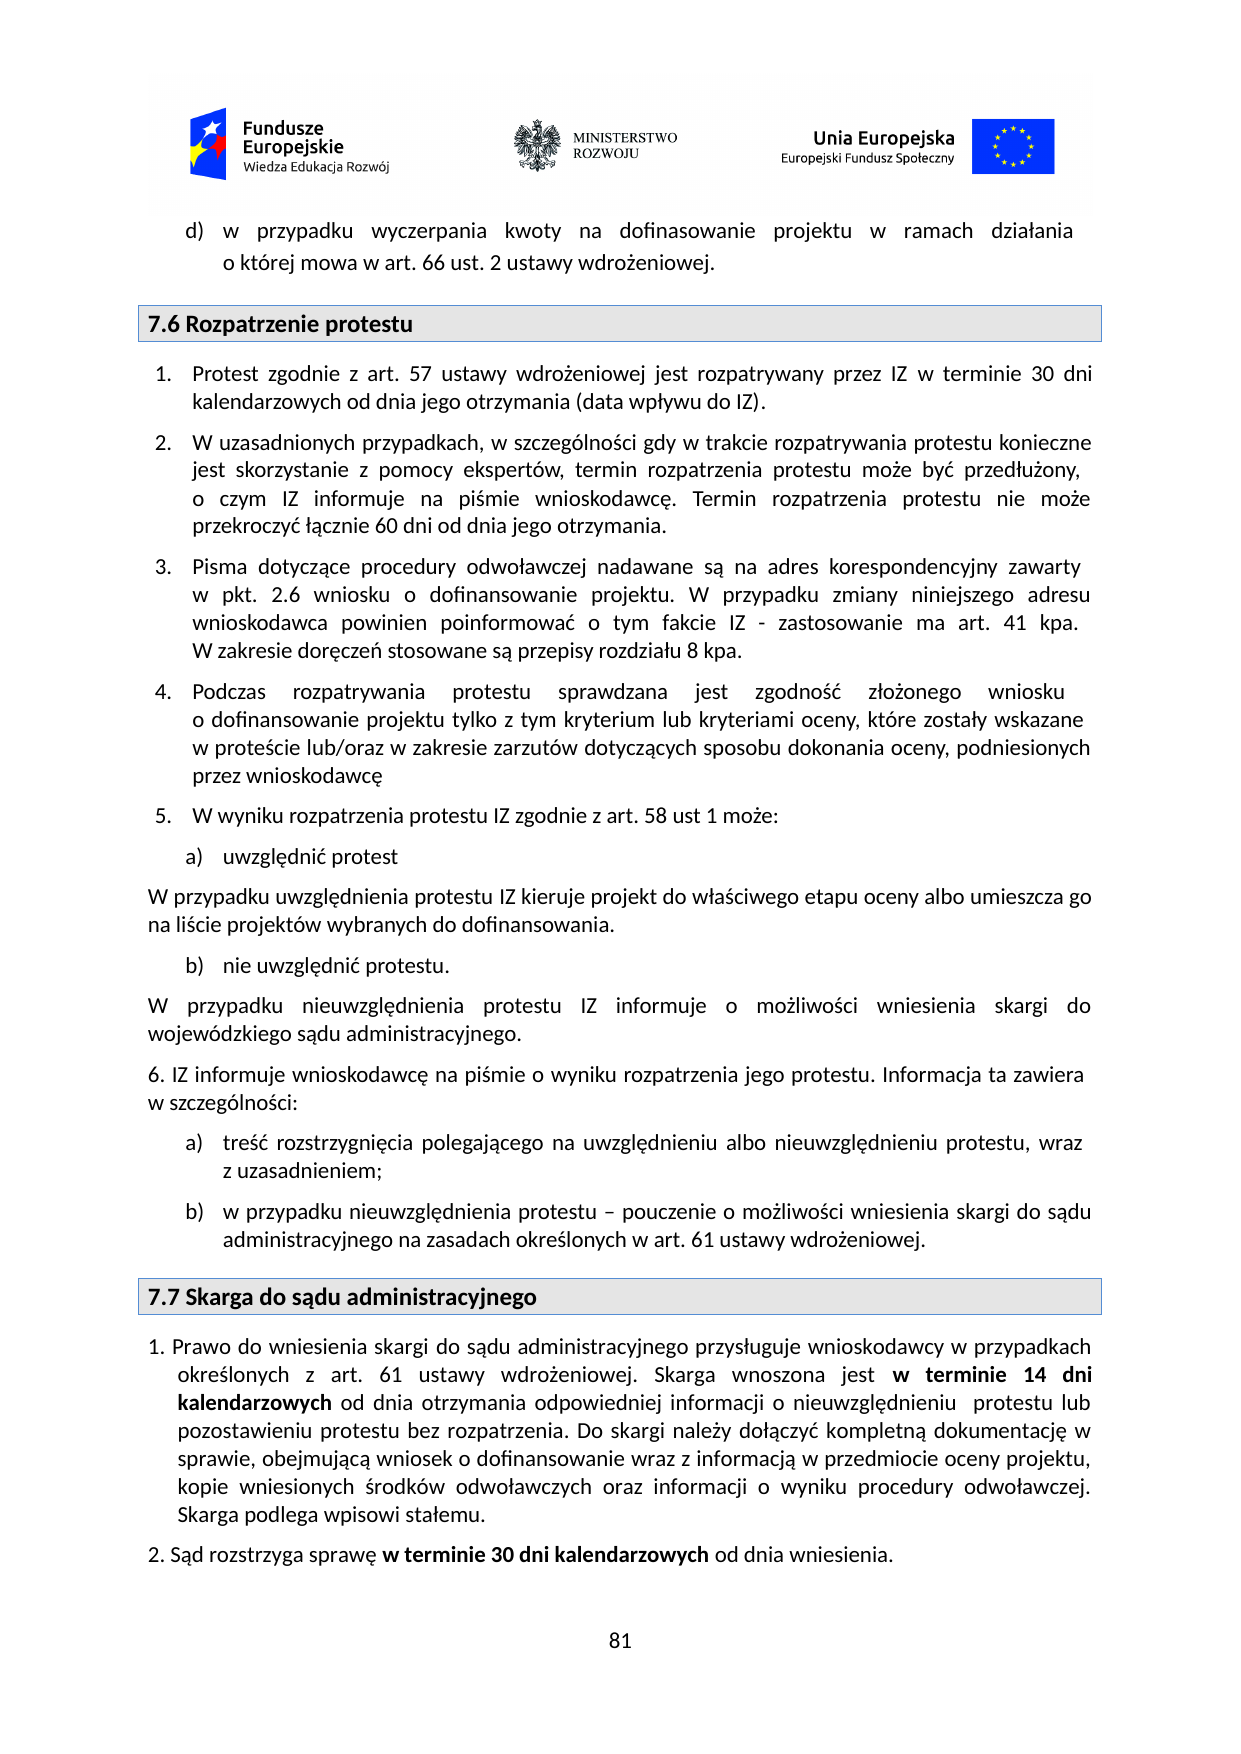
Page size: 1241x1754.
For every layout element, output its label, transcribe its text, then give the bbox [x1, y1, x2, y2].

subtitle 7.7 Skarga do sądu administracyjnego [139, 1279, 1101, 1314]
text 6. IZ informuje wnioskodawcę na piśmie o wyniku rozpatrzenia jego protestu. Informacja ta zawiera w szczególności: [148, 1060, 1093, 1116]
list w przypadku nieuwzględnienia protestu – pouczenie o możliwości wniesienia skargi do sądu administracyjnego na zasadach określonych w art. 61 ustawy wdrożeniowej. [185, 1197, 1093, 1253]
picture [147, 73, 1093, 216]
list W uzasadnionych przypadkach, w szczególności gdy w trakcie rozpatrywania protestu konieczne jest skorzystanie z pomocy ekspertów, termin rozpatrzenia protestu może być przedłużony, o czym IZ informuje na piśmie wnioskodawcę. Termin rozpatrzenia protestu nie może przekroczyć łącznie 60 dni od dnia jego otrzymania. [154, 428, 1093, 540]
list W wyniku rozpatrzenia protestu IZ zgodnie z art. 58 ust 1 może: [154, 801, 1093, 829]
text W przypadku nieuwzględnienia protestu IZ informuje o możliwości wniesienia skargi do wojewódzkiego sądu administracyjnego. [148, 991, 1093, 1047]
list Protest zgodnie z art. 57 ustawy wdrożeniowej jest rozpatrywany przez IZ w terminie 30 dni kalendarzowych od dnia jego otrzymania (data wpływu do IZ). [154, 359, 1093, 415]
list Podczas rozpatrywania protestu sprawdzana jest zgodność złożonego wniosku o dofinansowanie projektu tylko z tym kryterium lub kryteriami oceny, które zostały wskazane w proteście lub/oraz w zakresie zarzutów dotyczących sposobu dokonania oceny, podniesionych przez wnioskodawcę [154, 677, 1093, 789]
subtitle 7.6 Rozpatrzenie protestu [139, 306, 1101, 341]
text W przypadku uwzględnienia protestu IZ kieruje projekt do właściwego etapu oceny albo umieszcza go na liście projektów wybranych do dofinansowania. [148, 882, 1093, 938]
list nie uwzględnić protestu. [185, 951, 1093, 979]
list Pisma dotyczące procedury odwoławczej nadawane są na adres korespondencyjny zawarty w pkt. 2.6 wniosku o dofinansowanie projektu. W przypadku zmiany niniejszego adresu wnioskodawca powinien poinformować o tym fakcie IZ - zastosowanie ma art. 41 kpa. W zakresie doręczeń stosowane są przepisy rozdziału 8 kpa. [154, 552, 1093, 664]
text 1. Prawo do wniesienia skargi do sądu administracyjnego przysługuje wnioskodawcy w przypadkach określonych z art. 61 ustawy wdrożeniowej. Skarga wnoszona jest w terminie 14 dni kalendarzowych od dnia otrzymania odpowiedniej informacji o nieuwzględnieniu protestu lub pozostawieniu protestu bez rozpatrzenia. Do skargi należy dołączyć kompletną dokumentację w sprawie, obejmującą wniosek o dofinansowanie wraz z informacją w przedmiocie oceny projektu, kopie wniesionych środków odwoławczych oraz informacji o wyniku procedury odwoławczej. Skarga podlega wpisowi stałemu. [148, 1332, 1093, 1528]
list w przypadku wyczerpania kwoty na dofinasowanie projektu w ramach działania o której mowa w art. 66 ust. 2 ustawy wdrożeniowej. [185, 216, 1093, 276]
text 2. Sąd rozstrzyga sprawę w terminie 30 dni kalendarzowych od dnia wniesienia. [148, 1541, 1093, 1568]
list uwzględnić protest [185, 842, 1093, 870]
list treść rozstrzygnięcia polegającego na uwzględnieniu albo nieuwzględnieniu protestu, wraz z uzasadnieniem; [185, 1128, 1093, 1184]
